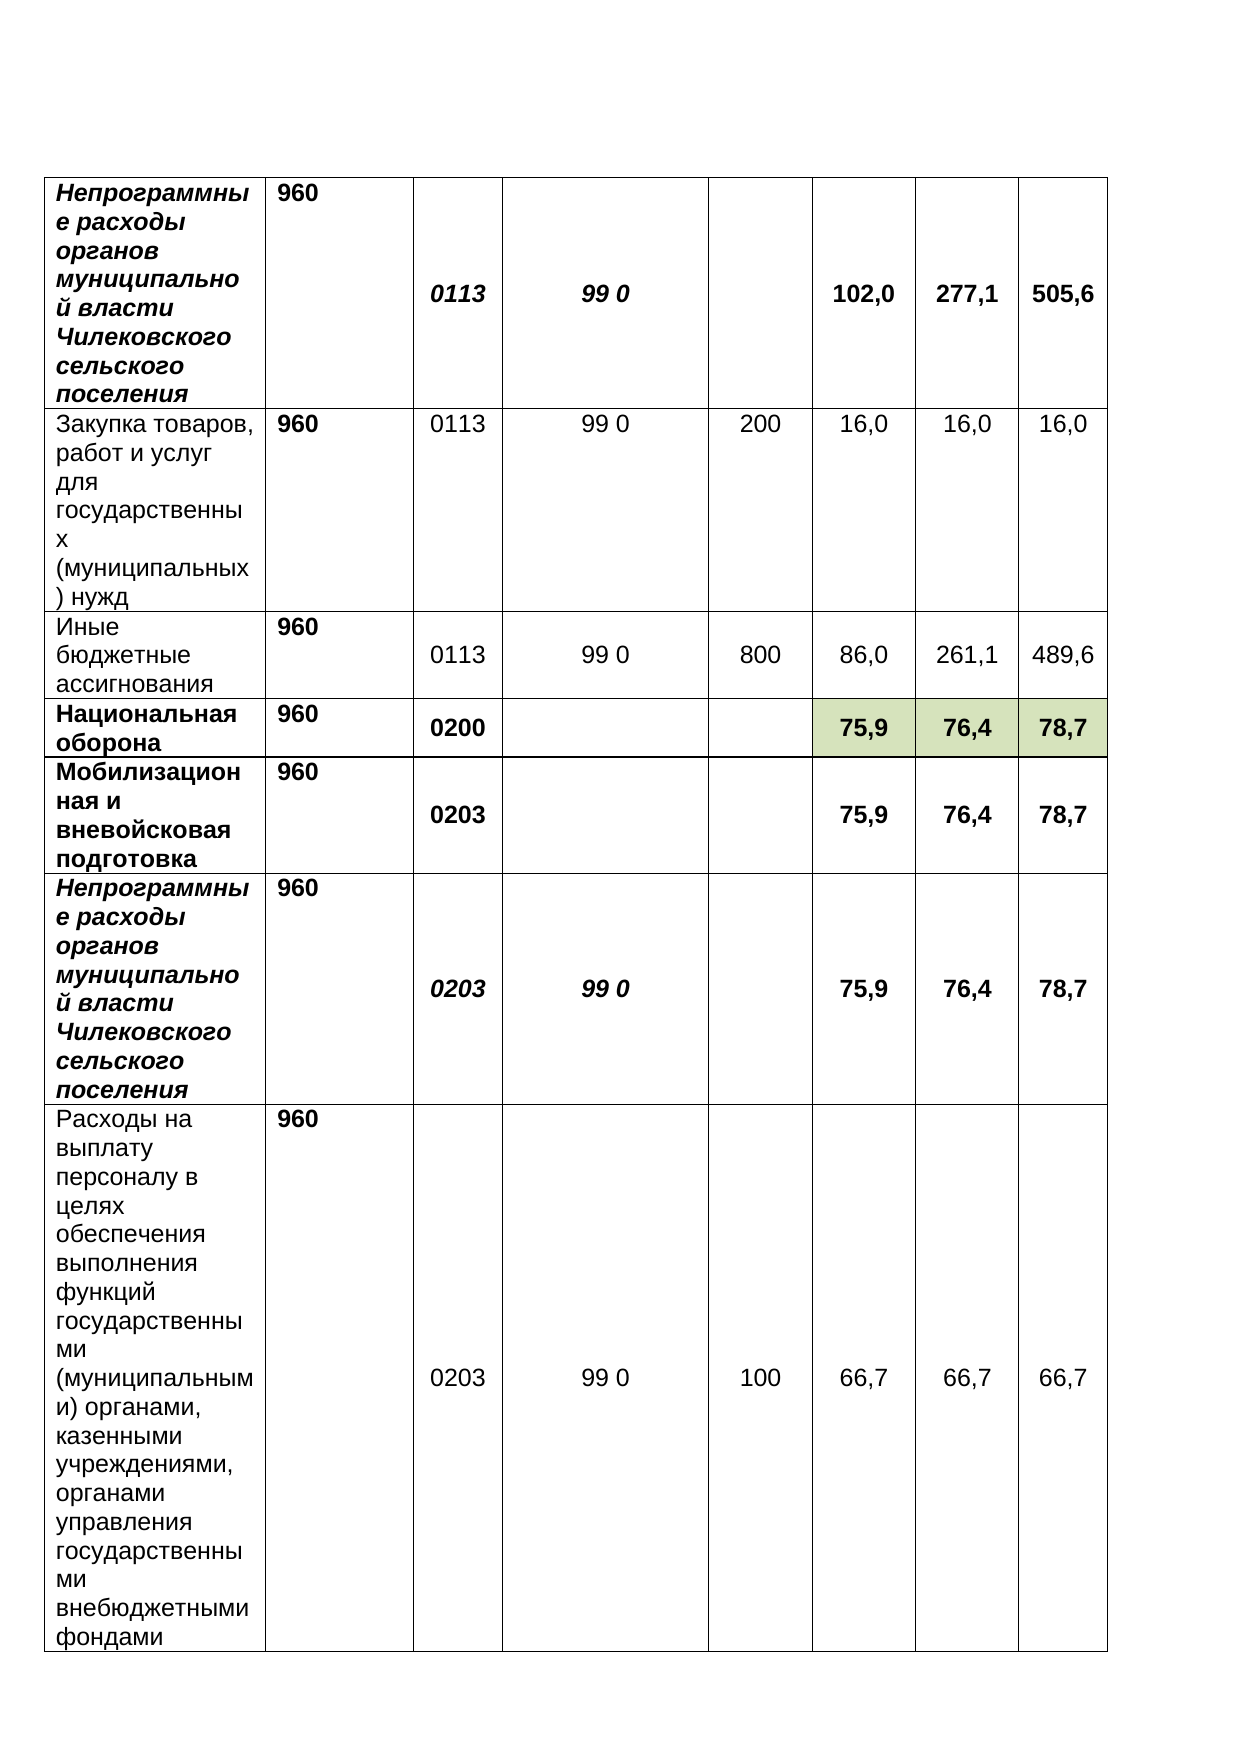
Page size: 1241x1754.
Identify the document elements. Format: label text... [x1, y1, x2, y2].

table_cell 75,9 [813, 758, 915, 872]
table_cell 86,0 [813, 612, 915, 698]
table_cell 102,0 [813, 178, 915, 408]
table_cell 0200 [414, 699, 502, 756]
table_cell Национальная оборона [45, 699, 265, 756]
table_cell 960 [266, 699, 413, 756]
table_cell 75,9 [813, 874, 915, 1103]
table_cell [709, 178, 812, 408]
table_cell 200 [709, 409, 812, 611]
table_cell 78,7 [1019, 874, 1107, 1103]
table_cell Закупка товаров, работ и услуг для государственных (муниципальных) нужд [45, 409, 265, 611]
table_cell 800 [709, 612, 812, 698]
table_cell 76,4 [916, 758, 1018, 872]
table_cell 76,4 [916, 874, 1018, 1103]
table_cell 78,7 [1019, 758, 1107, 872]
table_cell 16,0 [1019, 409, 1107, 611]
table_cell 960 [266, 409, 413, 611]
table_cell [503, 758, 708, 872]
table_cell 960 [266, 874, 413, 1103]
table_cell [709, 874, 812, 1103]
table_cell 99 0 [503, 178, 708, 408]
table_cell 960 [266, 178, 413, 408]
table_cell 0113 [414, 409, 502, 611]
table_cell [503, 699, 708, 756]
table_cell Иные бюджетные ассигнования [45, 612, 265, 698]
table_cell Непрограммные расходы органов муниципальной власти Чилековского сельского поселения [45, 874, 265, 1103]
table_cell 0203 [414, 1105, 502, 1651]
table_cell 100 [709, 1105, 812, 1651]
table_cell 16,0 [916, 409, 1018, 611]
table_cell 0113 [414, 178, 502, 408]
table_cell 66,7 [1019, 1105, 1107, 1651]
table_cell 78,7 [1019, 699, 1107, 756]
table_cell 66,7 [916, 1105, 1018, 1651]
table_cell 99 0 [503, 874, 708, 1103]
table_cell Расходы на выплату персоналу в целях обеспечения выполнения функций государственными (муниципальными) органами, казенными учреждениями, органами управления государственными внебюджетными фондами [45, 1105, 265, 1651]
table_cell 99 0 [503, 1105, 708, 1651]
table_cell 960 [266, 612, 413, 698]
table_cell Мобилизационная и вневойсковая подготовка [45, 758, 265, 872]
table_cell [709, 758, 812, 872]
table_cell 489,6 [1019, 612, 1107, 698]
table_cell 505,6 [1019, 178, 1107, 408]
table_cell 0113 [414, 612, 502, 698]
table_cell 76,4 [916, 699, 1018, 756]
table_cell 960 [266, 758, 413, 872]
table_cell 75,9 [813, 699, 915, 756]
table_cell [45, 178, 265, 408]
table_cell 960 [266, 1105, 413, 1651]
table_cell 0203 [414, 874, 502, 1103]
table_cell 99 0 [503, 409, 708, 611]
table_cell [709, 699, 812, 756]
table_cell 0203 [414, 758, 502, 872]
table_cell 277,1 [916, 178, 1018, 408]
table_cell 261,1 [916, 612, 1018, 698]
table_cell 66,7 [813, 1105, 915, 1651]
table_cell 16,0 [813, 409, 915, 611]
table_cell 99 0 [503, 612, 708, 698]
